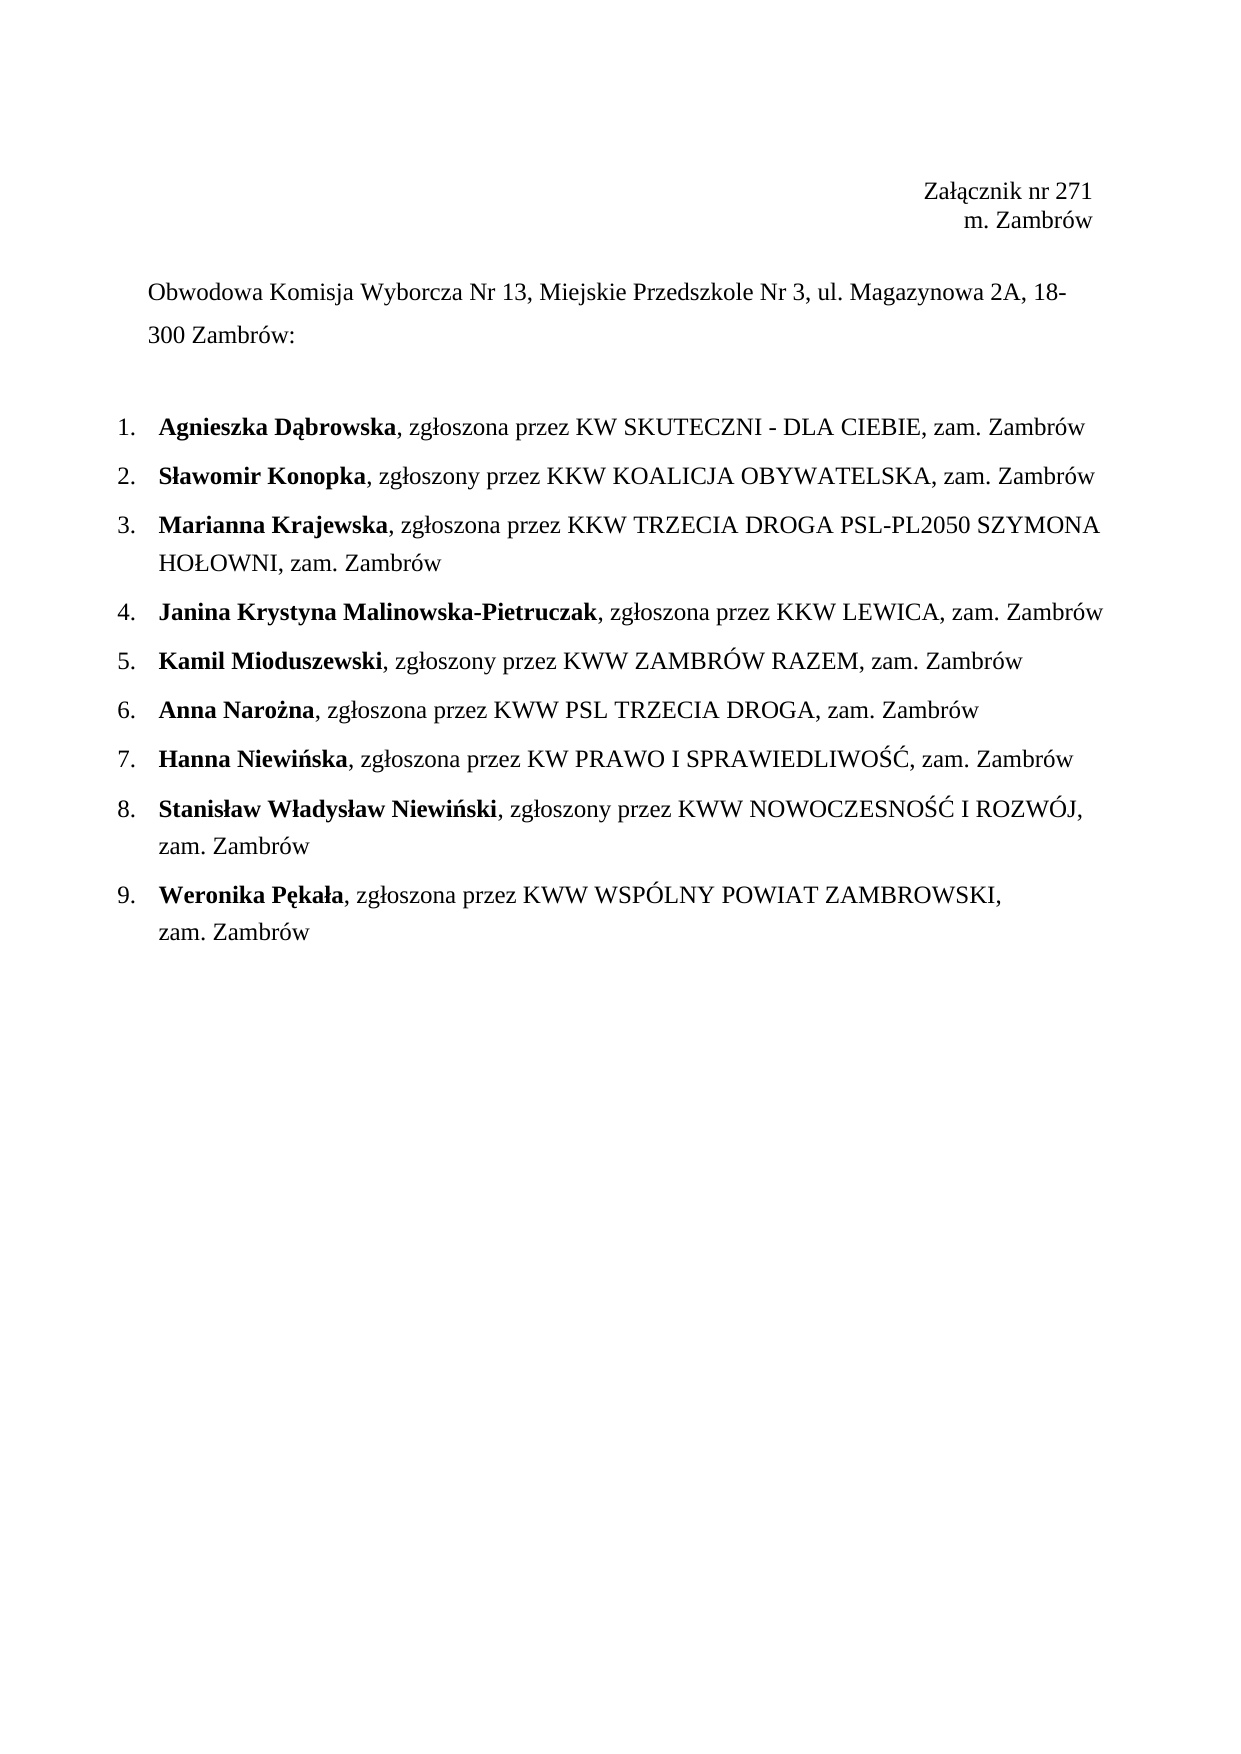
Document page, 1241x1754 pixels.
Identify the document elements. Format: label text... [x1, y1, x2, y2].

table_cell Anna Narożna, zgłoszona przez KWW PSL TRZECIA DROGA, zam. Zambrów [147, 690, 1166, 739]
table_cell 3. [74, 505, 147, 591]
table_cell 5. [74, 640, 147, 689]
table_cell 8. [74, 788, 147, 874]
table_cell Hanna Niewińska, zgłoszona przez KW PRAWO I SPRAWIEDLIWOŚĆ, zam. Zambrów [147, 739, 1166, 788]
table_header 1. [74, 406, 147, 456]
text Obwodowa Komisja Wyborcza Nr 13, Miejskie Przedszkole Nr 3, ul. Magazynowa 2A, 18-300 Zambrów: [148, 277, 1093, 349]
table_cell 4. [74, 591, 147, 640]
table_cell Sławomir Konopka, zgłoszony przez KKW KOALICJA OBYWATELSKA, zam. Zambrów [147, 456, 1166, 505]
text m. Zambrów [148, 205, 1093, 234]
table_cell 9. [74, 874, 147, 961]
text Załącznik nr 271 [679, 176, 1093, 205]
table_cell 2. [74, 456, 147, 505]
table_cell Weronika Pękała, zgłoszona przez KWW WSPÓLNY POWIAT ZAMBROWSKI, zam. Zambrów [147, 874, 1166, 961]
table_cell Kamil Mioduszewski, zgłoszony przez KWW ZAMBRÓW RAZEM, zam. Zambrów [147, 640, 1166, 689]
table_cell Marianna Krajewska, zgłoszona przez KKW TRZECIA DROGA PSL-PL2050 SZYMONA HOŁOWNI, zam. Zambrów [147, 505, 1166, 591]
table_cell 7. [74, 739, 147, 788]
table_cell Stanisław Władysław Niewiński, zgłoszony przez KWW NOWOCZESNOŚĆ I ROZWÓJ, zam. Zambrów [147, 788, 1166, 874]
table_cell Janina Krystyna Malinowska-Pietruczak, zgłoszona przez KKW LEWICA, zam. Zambrów [147, 591, 1166, 640]
table_header Agnieszka Dąbrowska, zgłoszona przez KW SKUTECZNI - DLA CIEBIE, zam. Zambrów [147, 406, 1166, 456]
table_cell 6. [74, 690, 147, 739]
